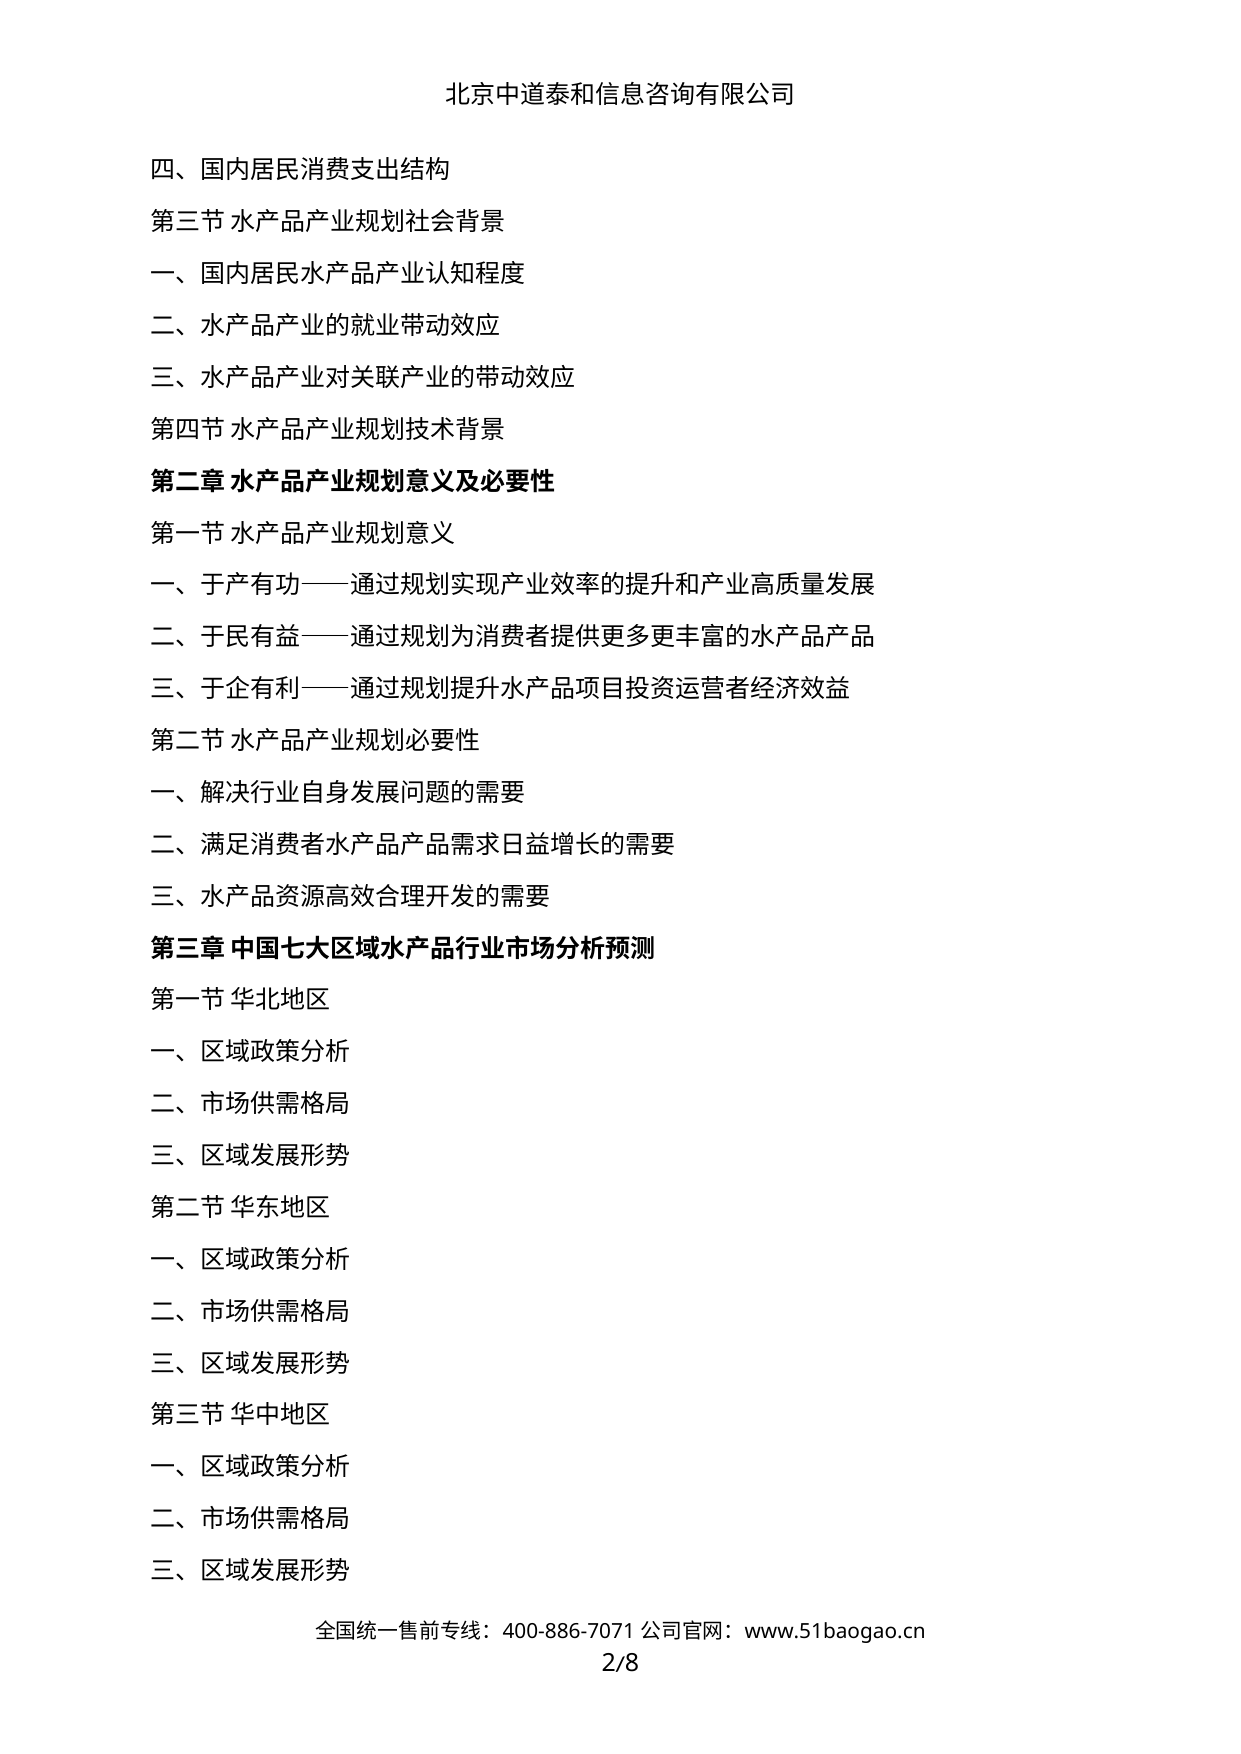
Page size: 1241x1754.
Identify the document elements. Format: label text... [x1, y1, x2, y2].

text 三、水产品资源高效合理开发的需要 [150, 876, 1090, 912]
text 二、市场供需格局 [150, 1291, 1090, 1327]
text 三、区域发展形势 [150, 1343, 1090, 1379]
text 二、于民有益——通过规划为消费者提供更多更丰富的水产品产品 [150, 617, 1090, 653]
text 第三节 华中地区 [150, 1395, 1090, 1431]
text 一、区域政策分析 [150, 1239, 1090, 1276]
text 三、区域发展形势 [150, 1551, 1090, 1587]
text 一、区域政策分析 [150, 1447, 1090, 1483]
text 一、国内居民水产品产业认知程度 [150, 254, 1090, 290]
text 二、满足消费者水产品产品需求日益增长的需要 [150, 824, 1090, 861]
text 第二节 水产品产业规划必要性 [150, 721, 1090, 757]
text 三、水产品产业对关联产业的带动效应 [150, 357, 1090, 394]
text 第二章 水产品产业规划意义及必要性 [150, 461, 1090, 497]
text 二、市场供需格局 [150, 1084, 1090, 1120]
text 一、解决行业自身发展问题的需要 [150, 772, 1090, 809]
text 四、国内居民消费支出结构 [150, 150, 1090, 186]
text 第三章 中国七大区域水产品行业市场分析预测 [150, 928, 1090, 964]
text 第二节 华东地区 [150, 1187, 1090, 1224]
text 第一节 水产品产业规划意义 [150, 513, 1090, 549]
text 一、于产有功——通过规划实现产业效率的提升和产业高质量发展 [150, 565, 1090, 601]
text 一、区域政策分析 [150, 1032, 1090, 1068]
text 三、于企有利——通过规划提升水产品项目投资运营者经济效益 [150, 669, 1090, 705]
text 三、区域发展形势 [150, 1136, 1090, 1172]
text 二、市场供需格局 [150, 1499, 1090, 1535]
text 二、水产品产业的就业带动效应 [150, 306, 1090, 342]
text 第四节 水产品产业规划技术背景 [150, 409, 1090, 446]
text 第三节 水产品产业规划社会背景 [150, 202, 1090, 238]
text 第一节 华北地区 [150, 980, 1090, 1016]
